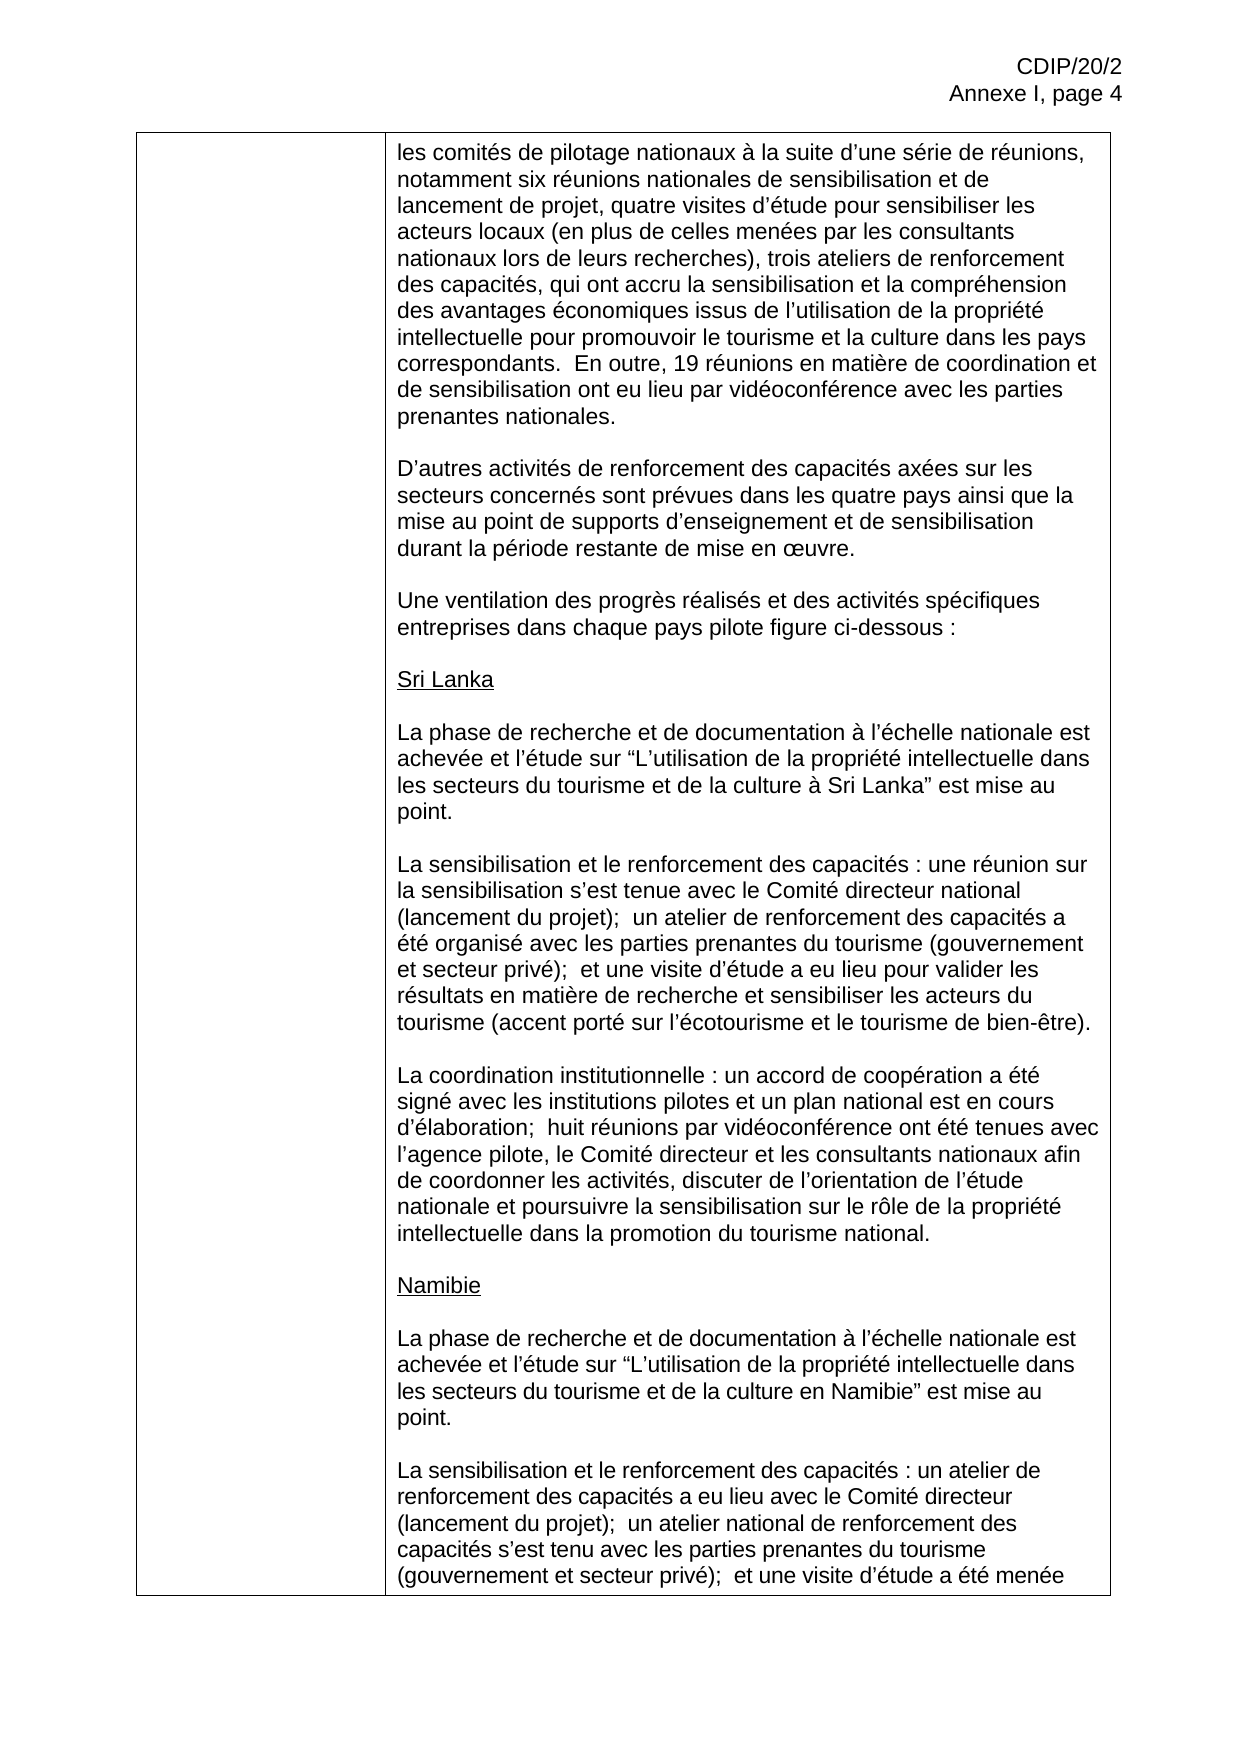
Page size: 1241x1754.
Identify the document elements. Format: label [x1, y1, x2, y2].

table_cell [386, 133, 1110, 1594]
table_cell [137, 133, 385, 1594]
